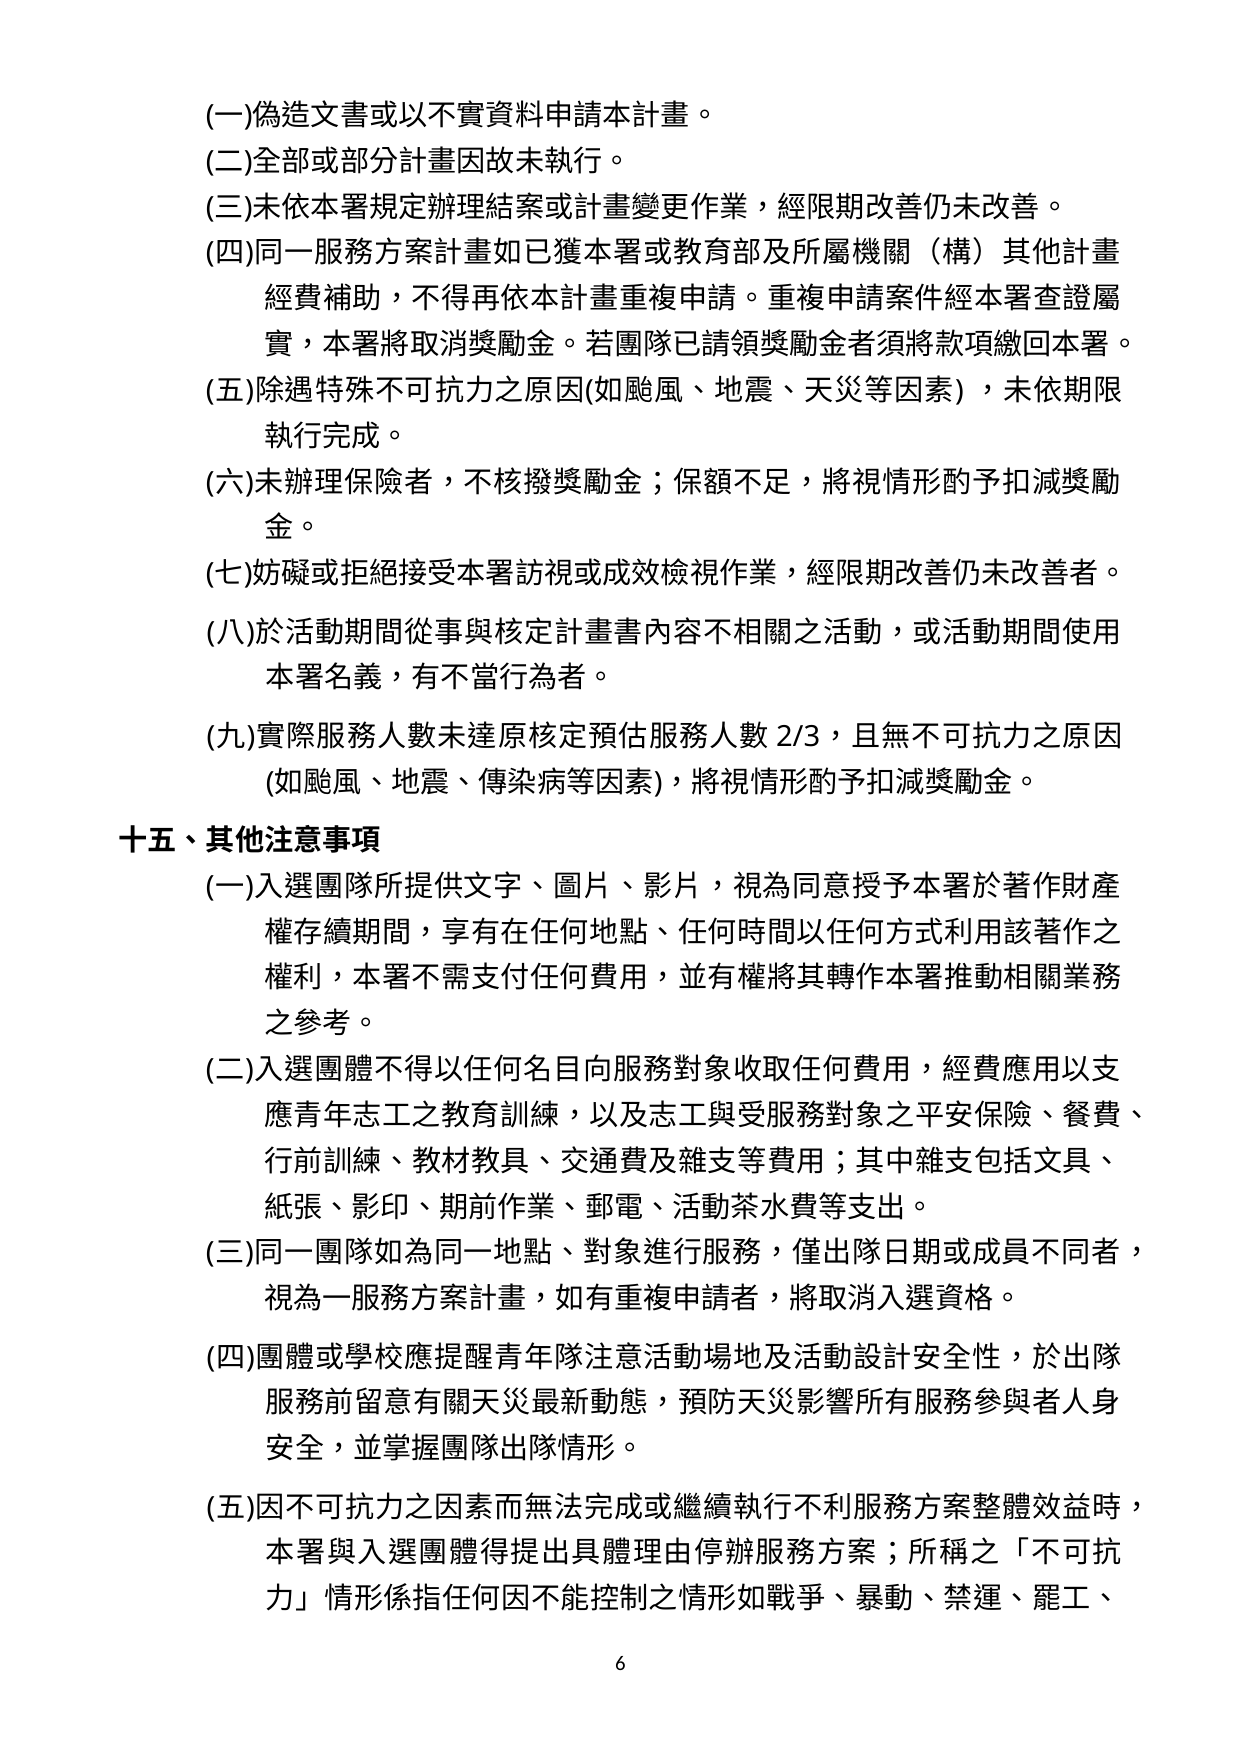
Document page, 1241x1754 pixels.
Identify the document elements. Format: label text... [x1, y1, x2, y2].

text (八)於活動期間從事與核定計畫書內容不相關之活動，或活動期間使用本署名義，有不當行為者。 [206, 605, 1122, 697]
text (六)未辦理保險者，不核撥獎勵金；保額不足，將視情形酌予扣減獎勵金。 [206, 455, 1122, 547]
text (七)妨礙或拒絕接受本署訪視或成效檢視作業，經限期改善仍未改善者。 [206, 547, 1122, 593]
text (三)同一團隊如為同一地點、對象進行服務，僅出隊日期或成員不同者，視為一服務方案計畫，如有重複申請者，將取消入選資格。 [206, 1226, 1122, 1318]
text (四)同一服務方案計畫如已獲本署或教育部及所屬機關（構）其他計畫經費補助，不得再依本計畫重複申請。重複申請案件經本署查證屬實，本署將取消獎勵金。若團隊已請領獎勵金者須將款項繳回本署。 [206, 226, 1122, 364]
text (二)入選團體不得以任何名目向服務對象收取任何費用，經費應用以支應青年志工之教育訓練，以及志工與受服務對象之平安保險、餐費、行前訓練、教材教具、交通費及雜支等費用；其中雜支包括文具、紙張、影印、期前作業、郵電、活動茶水費等支出。 [206, 1043, 1122, 1226]
text (五)除遇特殊不可抗力之原因(如颱風、地震、天災等因素) ，未依期限執行完成。 [206, 364, 1122, 455]
text 十五、其他注意事項 [118, 814, 1122, 859]
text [206, 1480, 1122, 1618]
text (一)偽造文書或以不實資料申請本計畫。 [206, 89, 1122, 134]
text (四)團體或學校應提醒青年隊注意活動場地及活動設計安全性，於出隊服務前留意有關天災最新動態，預防天災影響所有服務參與者人身安全，並掌握團隊出隊情形。 [206, 1330, 1122, 1468]
text (二)全部或部分計畫因故未執行。 [206, 134, 1122, 180]
text (九)實際服務人數未達原核定預估服務人數2/3，且無不可抗力之原因(如颱風、地震、傳染病等因素)，將視情形酌予扣減獎勵金。 [206, 709, 1122, 801]
text (一)入選團隊所提供文字、圖片、影片，視為同意授予本署於著作財產權存續期間，享有在任何地點、任何時間以任何方式利用該著作之權利，本署不需支付任何費用，並有權將其轉作本署推動相關業務之參考。 [206, 859, 1122, 1043]
text (三)未依本署規定辦理結案或計畫變更作業，經限期改善仍未改善。 [206, 180, 1122, 226]
